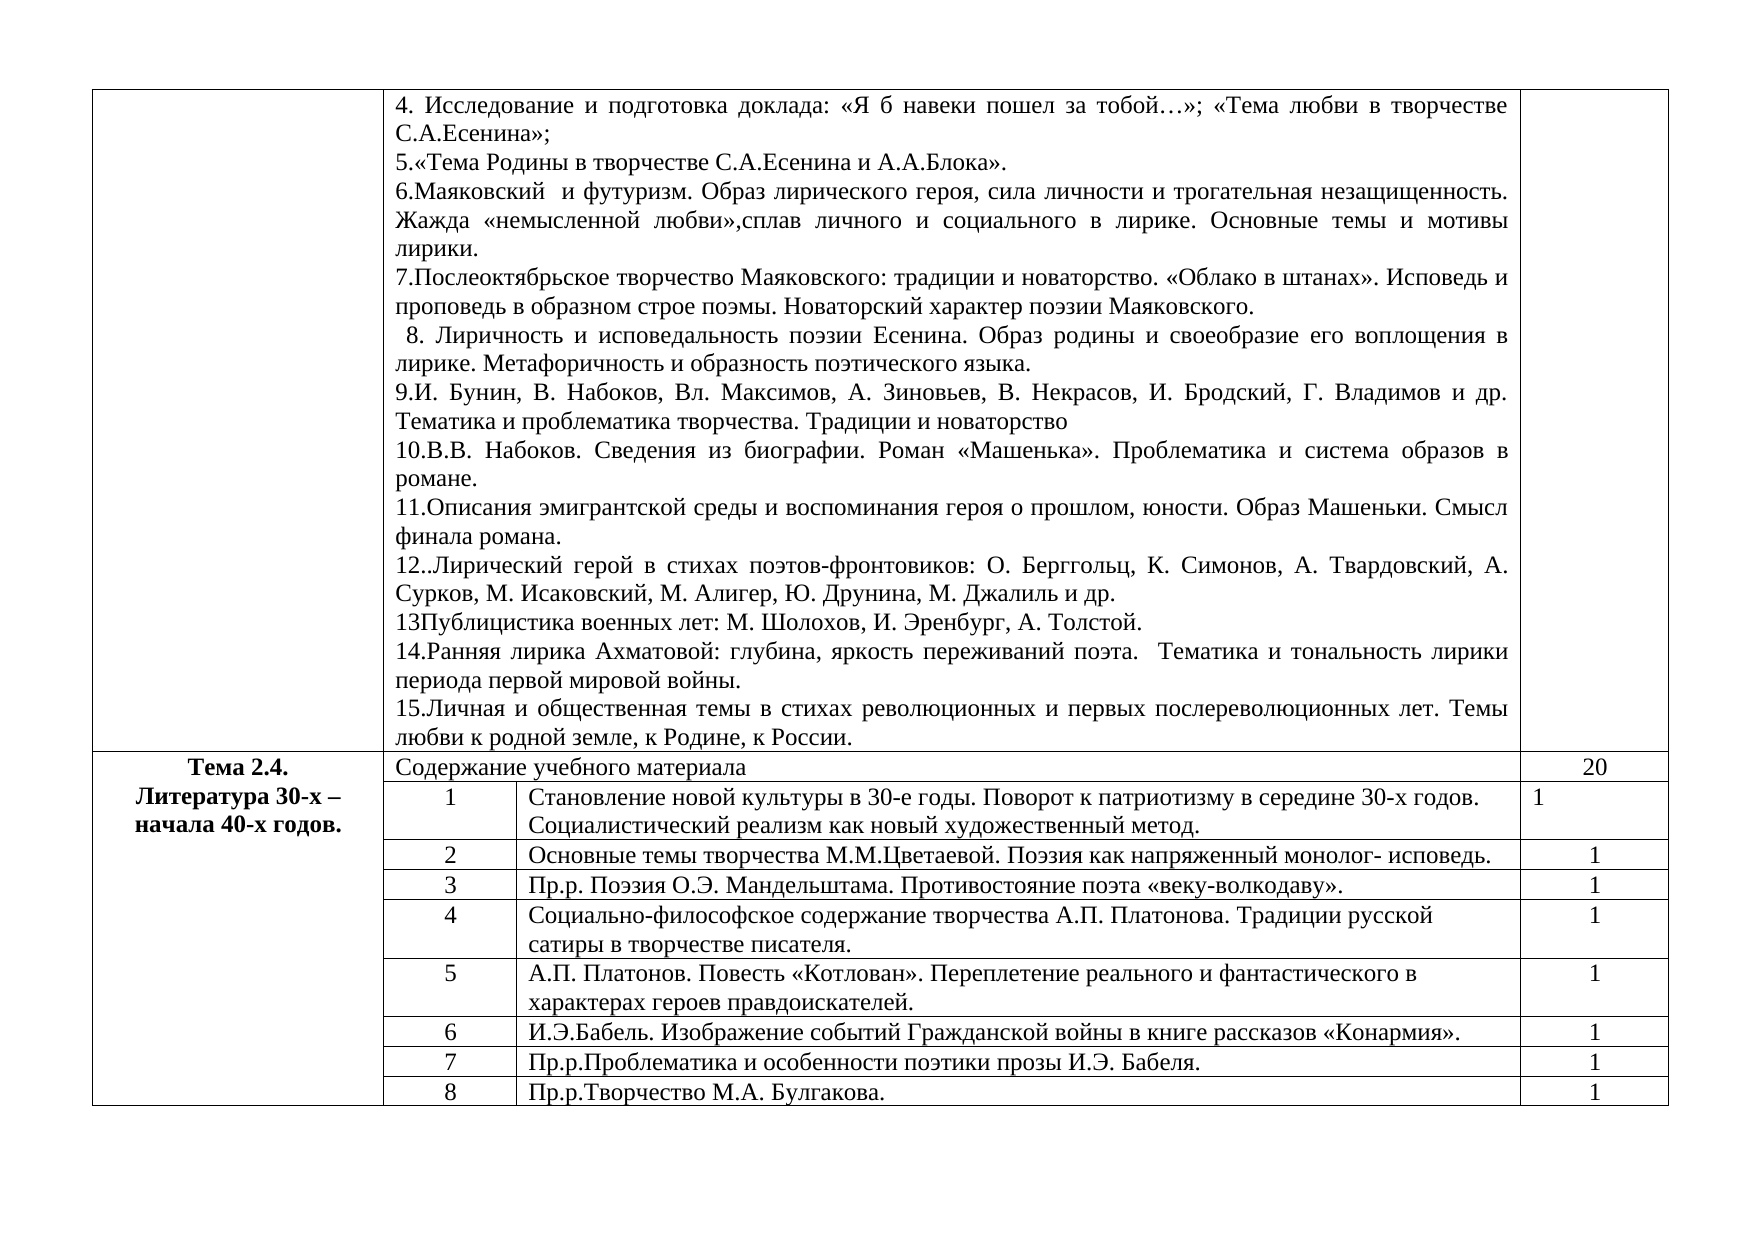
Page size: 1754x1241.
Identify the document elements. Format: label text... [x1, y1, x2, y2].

table_cell 1 [1521, 1077, 1668, 1105]
table_cell 20 [1521, 752, 1668, 781]
table_cell 1 [1521, 1017, 1668, 1046]
table_cell 1 [1521, 870, 1668, 899]
table_cell Содержание учебного материала [384, 752, 1520, 781]
table_cell Пр.р.Творчество М.А. Булгакова. [517, 1077, 1520, 1105]
table_cell 3 [384, 870, 516, 899]
table_cell Пр.р. Поэзия О.Э. Мандельштама. Противостояние поэта «веку-волкодаву». [517, 870, 1520, 899]
table_cell Становление новой культуры в 30-е годы. Поворот к патриотизму в середине 30-х годов. Социалистический реализм как новый художественный метод. [517, 782, 1520, 839]
table_cell 8 [384, 1077, 516, 1105]
table_cell Социально-философское содержание творчества А.П. Платонова. Традиции русской сатиры в творчестве писателя. [517, 900, 1520, 957]
table_cell 8 [1521, 90, 1668, 751]
table_cell 5 [384, 959, 516, 1016]
table_cell А.П. Платонов. Повесть «Котлован». Переплетение реального и фантастического в характерах героев правдоискателей. [517, 959, 1520, 1016]
table_cell 1 [1521, 782, 1668, 839]
table_cell 6 [384, 1017, 516, 1046]
table_cell 2 [384, 840, 516, 869]
table_cell Тема 2.4. Литература 30-х – начала 40-х годов. [93, 752, 383, 1105]
table_cell 7 [384, 1047, 516, 1076]
table_cell 1 [1521, 840, 1668, 869]
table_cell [384, 90, 1520, 751]
table_cell 4 [384, 900, 516, 957]
table_cell 1 [1521, 1047, 1668, 1076]
table_cell Основные темы творчества М.М.Цветаевой. Поэзия как напряженный монолог- исповедь. [517, 840, 1520, 869]
table_cell 1 [1521, 959, 1668, 1016]
table_cell Пр.р.Проблематика и особенности поэтики прозы И.Э. Бабеля. [517, 1047, 1520, 1076]
table_cell И.Э.Бабель. Изображение событий Гражданской войны в книге рассказов «Конармия». [517, 1017, 1520, 1046]
table_cell 1 [384, 782, 516, 839]
table_cell 1 [1521, 900, 1668, 957]
